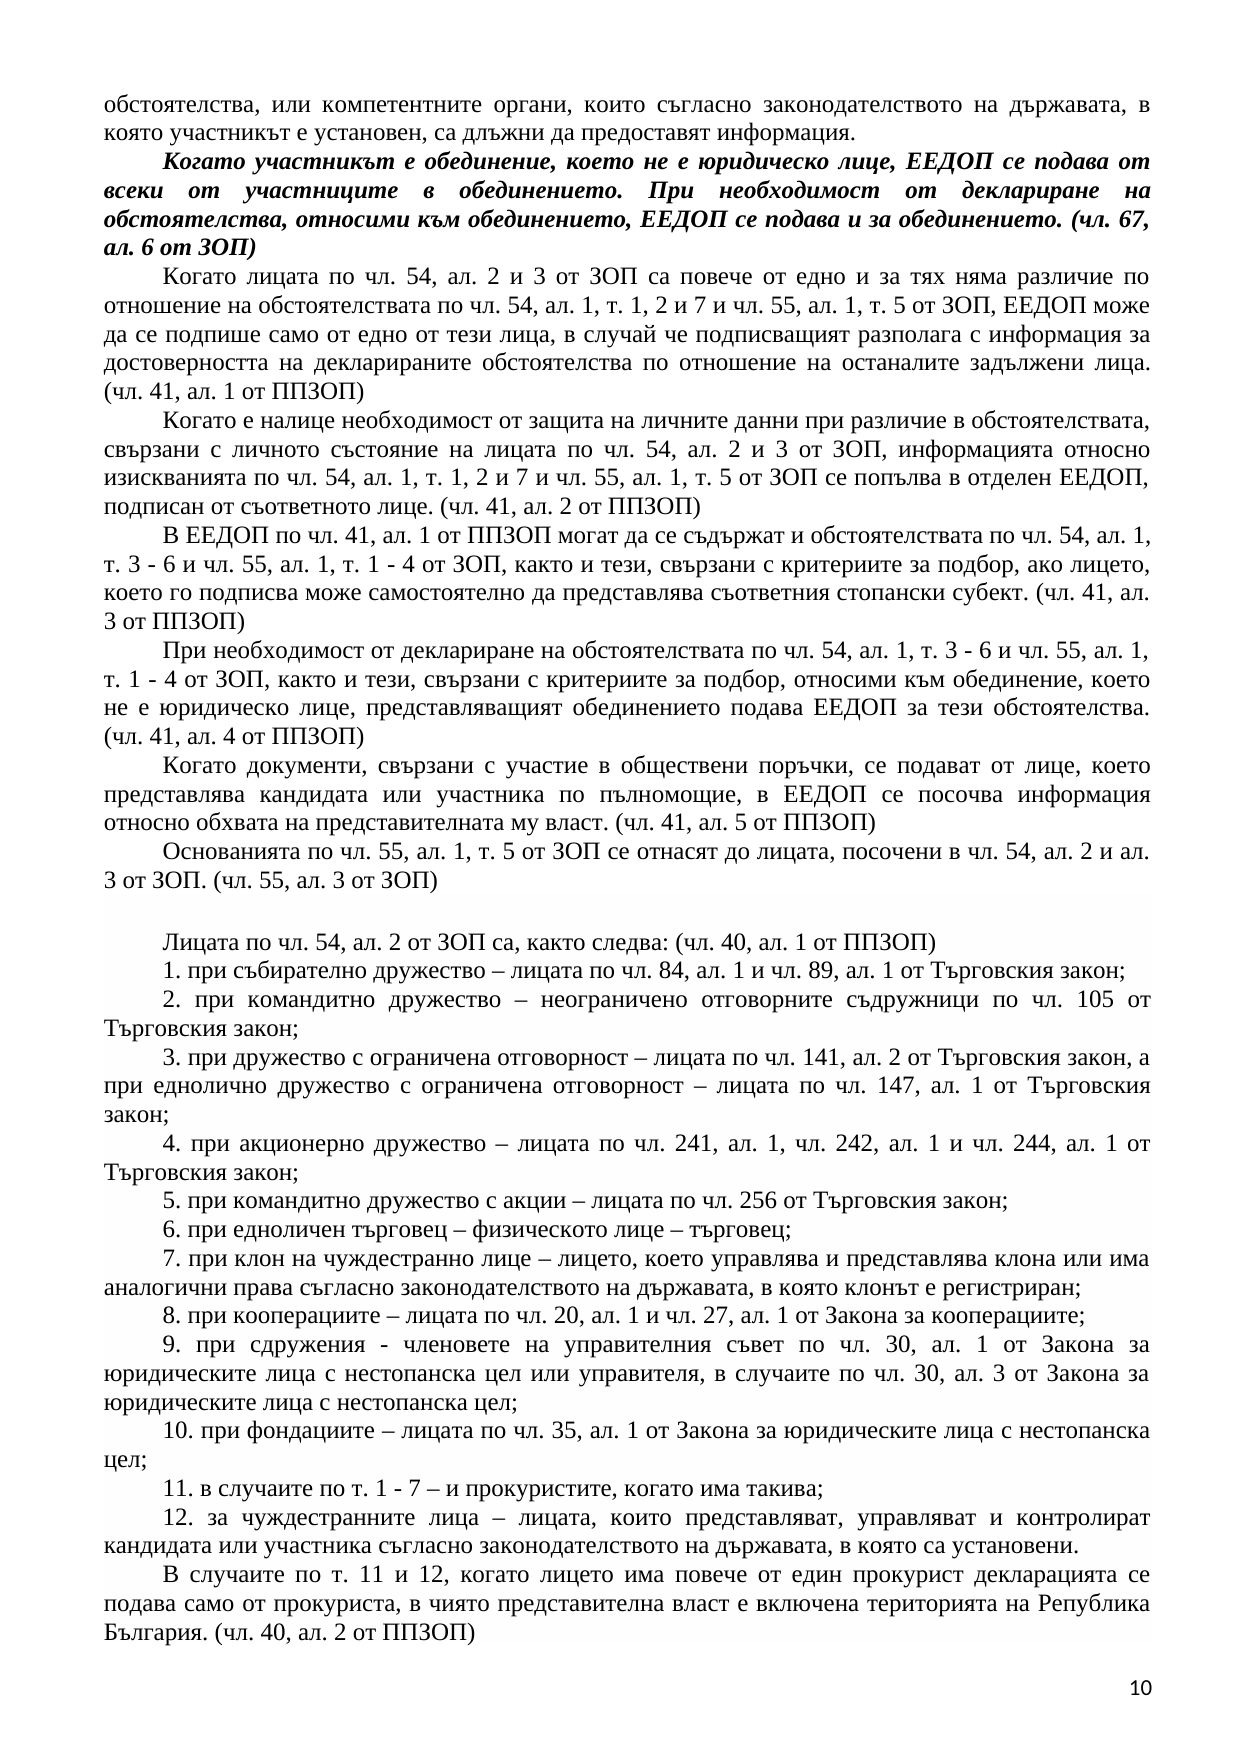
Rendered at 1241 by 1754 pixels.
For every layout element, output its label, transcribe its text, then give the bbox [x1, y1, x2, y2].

text 2. при командитно дружество – неограничено отговорните съдружници по чл. 105 от Търговския закон; [103, 984, 1152, 1042]
text 9. при сдружения - членовете на управителния съвет по чл. 30, ал. 1 от Закона за юридическите лица с нестопанска цел или управителя, в случаите по чл. 30, ал. 3 от Закона за юридическите лица с нестопанска цел; [103, 1329, 1152, 1415]
text Лицата по чл. 54, ал. 2 от ЗОП са, както следва: (чл. 40, ал. 1 от ППЗОП) [103, 927, 1152, 955]
text Основанията по чл. 55, ал. 1, т. 5 от ЗОП се отнасят до лицата, посочени в чл. 54, ал. 2 и ал. 3 от ЗОП. (чл. 55, ал. 3 от ЗОП) [103, 836, 1152, 894]
text 12. за чуждестранните лица – лицата, които представляват, управляват и контролират кандидата или участника съгласно законодателството на държавата, в която са установени. [103, 1502, 1152, 1559]
text 5. при командитно дружество с акции – лицата по чл. 256 от Търговския закон; [103, 1185, 1152, 1214]
text 8. при кооперациите – лицата по чл. 20, ал. 1 и чл. 27, ал. 1 от Закона за кооперациите; [103, 1300, 1152, 1329]
text Когато е налице необходимост от защита на личните данни при различие в обстоятелствата, свързани с личното състояние на лицата по чл. 54, ал. 2 и 3 от ЗОП, информацията относно изискванията по чл. 54, ал. 1, т. 1, 2 и 7 и чл. 55, ал. 1, т. 5 от ЗОП се попълва в отделен ЕЕДОП, подписан от съответното лице. (чл. 41, ал. 2 от ППЗОП) [103, 405, 1152, 520]
text В ЕЕДОП по чл. 41, ал. 1 от ППЗОП могат да се съдържат и обстоятелствата по чл. 54, ал. 1, т. 3 - 6 и чл. 55, ал. 1, т. 1 - 4 от ЗОП, както и тези, свързани с критериите за подбор, ако лицето, което го подписва може самостоятелно да представлява съответния стопански субект. (чл. 41, ал. 3 от ППЗОП) [103, 520, 1152, 635]
text Когато участникът е обединение, което не е юридическо лице, ЕЕДОП се подава от всеки от участниците в обединението. При необходимост от деклариране на обстоятелства, относими към обединението, ЕЕДОП се подава и за обединението. (чл. 67, ал. 6 от ЗОП) [103, 146, 1152, 261]
text 11. в случаите по т. 1 - 7 – и прокуристите, когато има такива; [103, 1473, 1152, 1502]
text 4. при акционерно дружество – лицата по чл. 241, ал. 1, чл. 242, ал. 1 и чл. 244, ал. 1 от Търговския закон; [103, 1128, 1152, 1185]
text Когато лицата по чл. 54, ал. 2 и 3 от ЗОП са повече от едно и за тях няма различие по отношение на обстоятелствата по чл. 54, ал. 1, т. 1, 2 и 7 и чл. 55, ал. 1, т. 5 от ЗОП, ЕЕДОП може да се подпише само от едно от тези лица, в случай че подписващият разполага с информация за достоверността на декларираните обстоятелства по отношение на останалите задължени лица. (чл. 41, ал. 1 от ППЗОП) [103, 261, 1152, 405]
text Когато документи, свързани с участие в обществени поръчки, се подават от лице, което представлява кандидата или участника по пълномощие, в ЕЕДОП се посочва информация относно обхвата на представителната му власт. (чл. 41, ал. 5 от ППЗОП) [103, 750, 1152, 836]
text 6. при едноличен търговец – физическото лице – търговец; [103, 1214, 1152, 1243]
text 7. при клон на чуждестранно лице – лицето, което управлява и представлява клона или има аналогични права съгласно законодателството на държавата, в която клонът е регистриран; [103, 1243, 1152, 1300]
text При необходимост от деклариране на обстоятелствата по чл. 54, ал. 1, т. 3 - 6 и чл. 55, ал. 1, т. 1 - 4 от ЗОП, както и тези, свързани с критериите за подбор, относими към обединение, което не е юридическо лице, представляващият обединението подава ЕЕДОП за тези обстоятелства. (чл. 41, ал. 4 от ППЗОП) [103, 635, 1152, 750]
text 10. при фондациите – лицата по чл. 35, ал. 1 от Закона за юридическите лица с нестопанска цел; [103, 1415, 1152, 1473]
text 1. при събирателно дружество – лицата по чл. 84, ал. 1 и чл. 89, ал. 1 от Търговския закон; [103, 955, 1152, 984]
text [103, 89, 1152, 146]
text В случаите по т. 11 и 12, когато лицето има повече от един прокурист декларацията се подава само от прокуриста, в чиято представителна власт е включена територията на Република България. (чл. 40, ал. 2 от ППЗОП) [103, 1559, 1152, 1645]
text 3. при дружество с ограничена отговорност – лицата по чл. 141, ал. 2 от Търговския закон, а при еднолично дружество с ограничена отговорност – лицата по чл. 147, ал. 1 от Търговския закон; [103, 1042, 1152, 1128]
